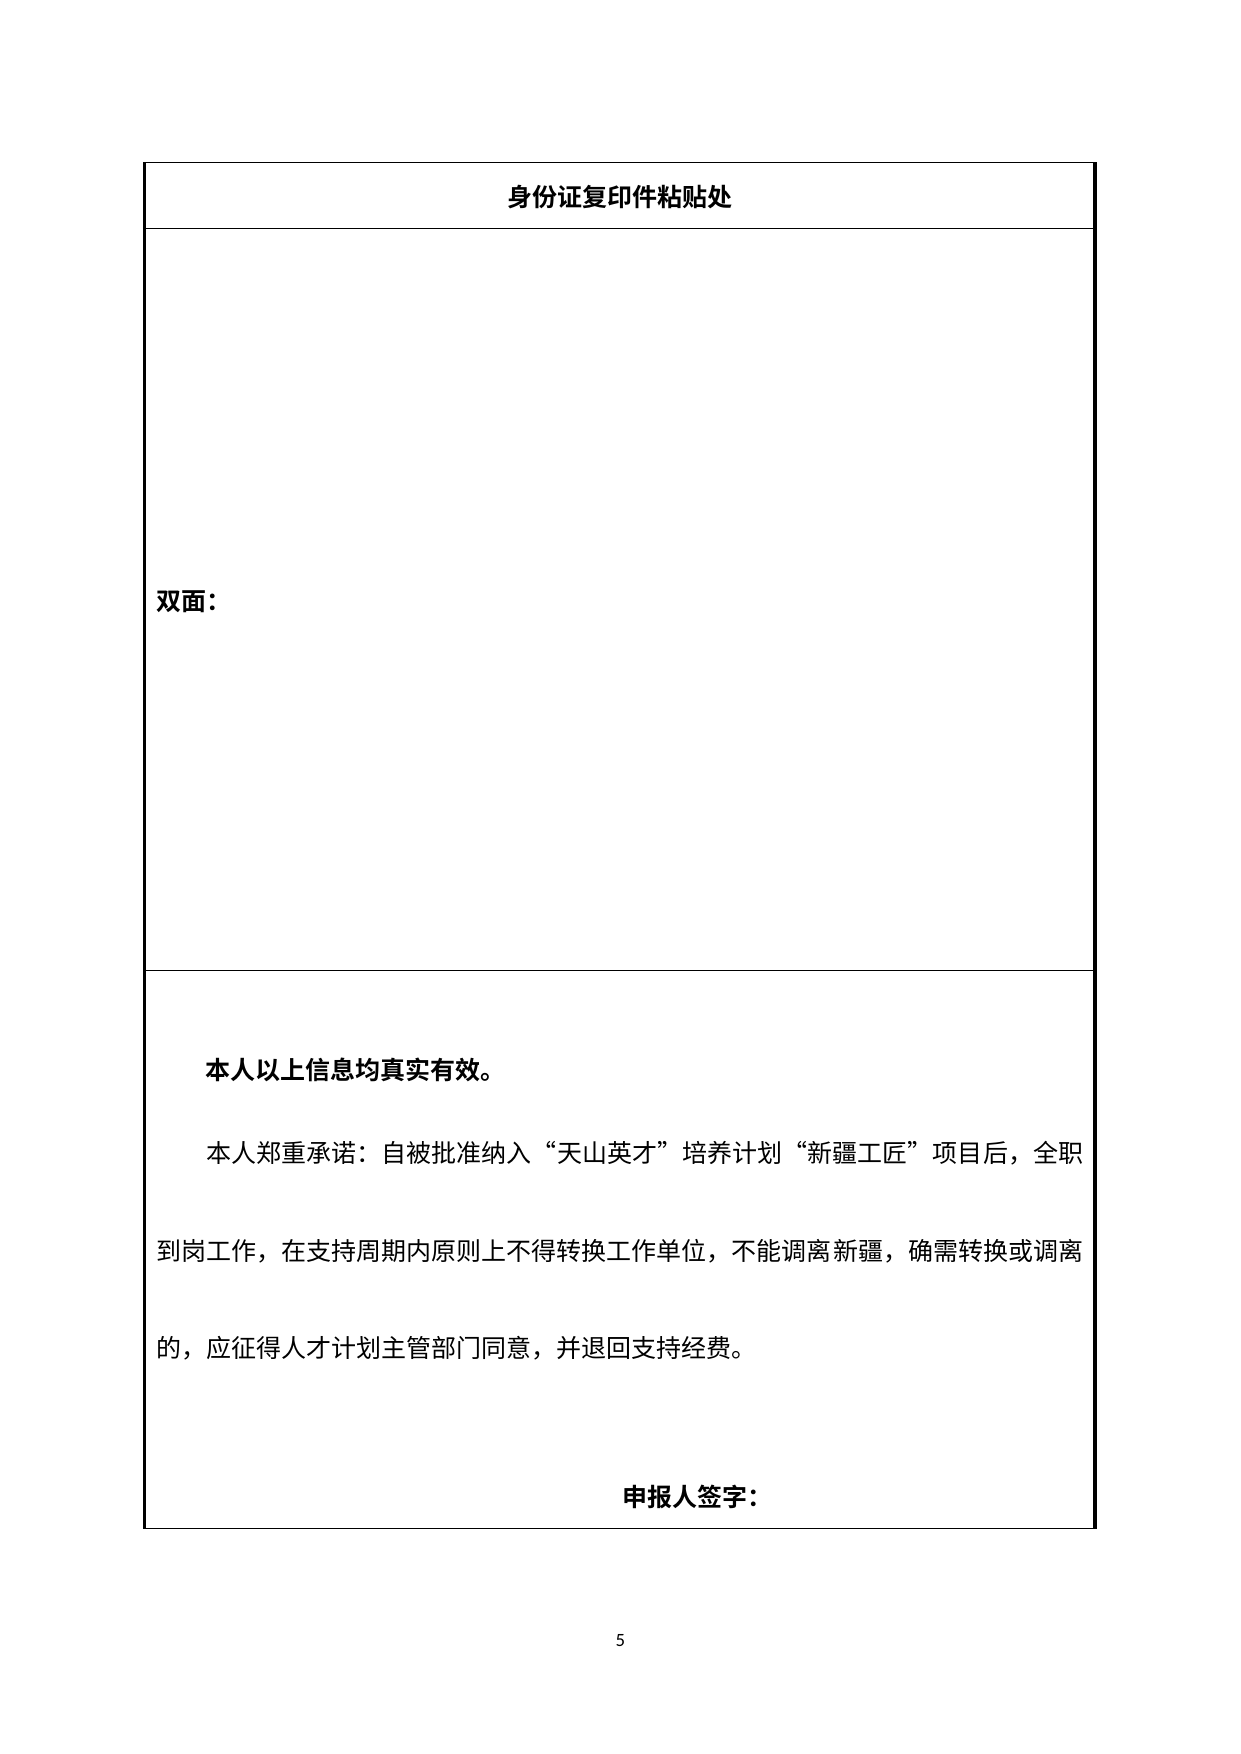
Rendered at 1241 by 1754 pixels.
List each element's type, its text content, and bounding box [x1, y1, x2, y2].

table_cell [146, 971, 1093, 1528]
table_header 身份证复印件粘贴处 [146, 163, 1093, 228]
table_cell 双面： [146, 229, 1093, 970]
